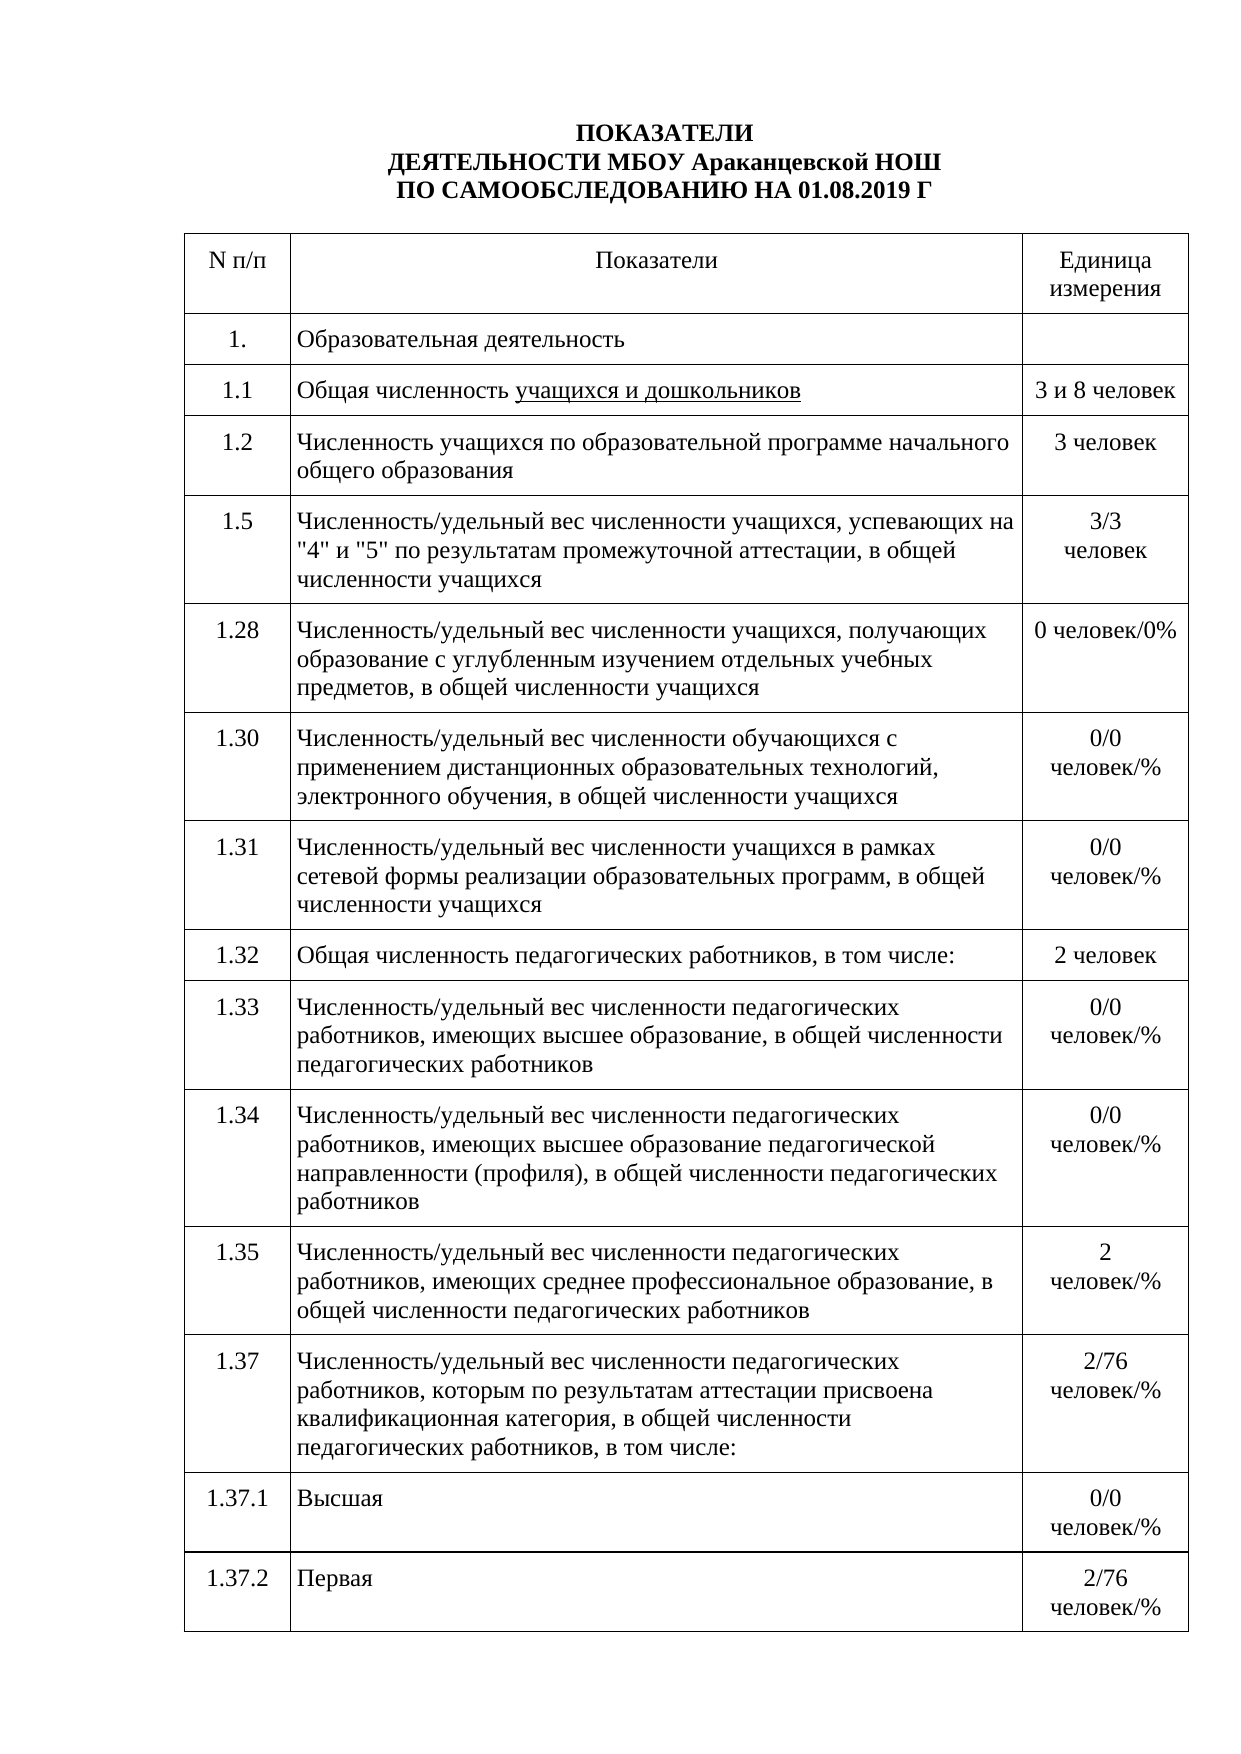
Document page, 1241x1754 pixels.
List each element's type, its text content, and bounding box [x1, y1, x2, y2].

table_cell 0/0 человек/% [1023, 821, 1188, 929]
table_cell Высшая [291, 1473, 1022, 1551]
table_cell Общая численность учащихся и дошкольников [291, 365, 1022, 415]
table_cell Общая численность педагогических работников, в том числе: [291, 930, 1022, 980]
table_cell Численность/удельный вес численности учащихся, успевающих на "4" и "5" по результатам промежуточной аттестации, в общей численности учащихся [291, 496, 1022, 603]
table_cell 2/76 человек/% [1023, 1553, 1188, 1631]
table_cell 2/76 человек/% [1023, 1335, 1188, 1472]
table_cell 1.2 [185, 416, 290, 495]
table_cell 2 человек/% [1023, 1227, 1188, 1334]
table_cell Численность/удельный вес численности учащихся, получающих образование с углубленным изучением отдельных учебных предметов, в общей численности учащихся [291, 604, 1022, 712]
table_cell 1.37.1 [185, 1473, 290, 1551]
table_cell 1.5 [185, 496, 290, 603]
table_cell 1.31 [185, 821, 290, 929]
table_cell 1.37.2 [185, 1553, 290, 1631]
table_cell Численность/удельный вес численности педагогических работников, которым по результатам аттестации присвоена квалификационная категория, в общей численности педагогических работников, в том числе: [291, 1335, 1022, 1472]
table_cell 1.35 [185, 1227, 290, 1334]
table_cell 1.32 [185, 930, 290, 980]
table_cell 3 и 8 человек [1023, 365, 1188, 415]
title ПОКАЗАТЕЛИ [177, 118, 1152, 147]
table_cell Численность/удельный вес численности учащихся в рамках сетевой формы реализации образовательных программ, в общей численности учащихся [291, 821, 1022, 929]
table_cell 0/0 человек/% [1023, 713, 1188, 820]
table_cell 1.33 [185, 981, 290, 1088]
table_cell Образовательная деятельность [291, 314, 1022, 364]
table_header N п/п [185, 234, 290, 313]
table_cell 2 человек [1023, 930, 1188, 980]
table_cell 1.28 [185, 604, 290, 712]
table_cell 1.34 [185, 1090, 290, 1226]
table_header Показатели [291, 234, 1022, 313]
table_cell 0/0 человек/% [1023, 1473, 1188, 1551]
table_cell 3 человек [1023, 416, 1188, 495]
table_cell Численность/удельный вес численности педагогических работников, имеющих среднее профессиональное образование, в общей численности педагогических работников [291, 1227, 1022, 1334]
table_cell 1.37 [185, 1335, 290, 1472]
table_cell 1.30 [185, 713, 290, 820]
table_cell Численность/удельный вес численности педагогических работников, имеющих высшее образование педагогической направленности (профиля), в общей численности педагогических работников [291, 1090, 1022, 1226]
table_cell 0/0 человек/% [1023, 981, 1188, 1088]
table_cell 1.1 [185, 365, 290, 415]
table_cell 1. [185, 314, 290, 364]
table_cell 0 человек/0% [1023, 604, 1188, 712]
table_header Единица измерения [1023, 234, 1188, 313]
table_cell 0/0 человек/% [1023, 1090, 1188, 1226]
table_cell Первая [291, 1553, 1022, 1631]
table_cell 3/3 человек [1023, 496, 1188, 603]
table_cell [1023, 314, 1188, 364]
title ПО САМООБСЛЕДОВАНИЮ НА 01.08.2019 Г [177, 176, 1152, 204]
table_cell Численность/удельный вес численности педагогических работников, имеющих высшее образование, в общей численности педагогических работников [291, 981, 1022, 1088]
table_cell Численность учащихся по образовательной программе начального общего образования [291, 416, 1022, 495]
title ДЕЯТЕЛЬНОСТИ МБОУ Араканцевской НОШ [177, 147, 1152, 176]
table_cell Численность/удельный вес численности обучающихся с применением дистанционных образовательных технологий, электронного обучения, в общей численности учащихся [291, 713, 1022, 820]
